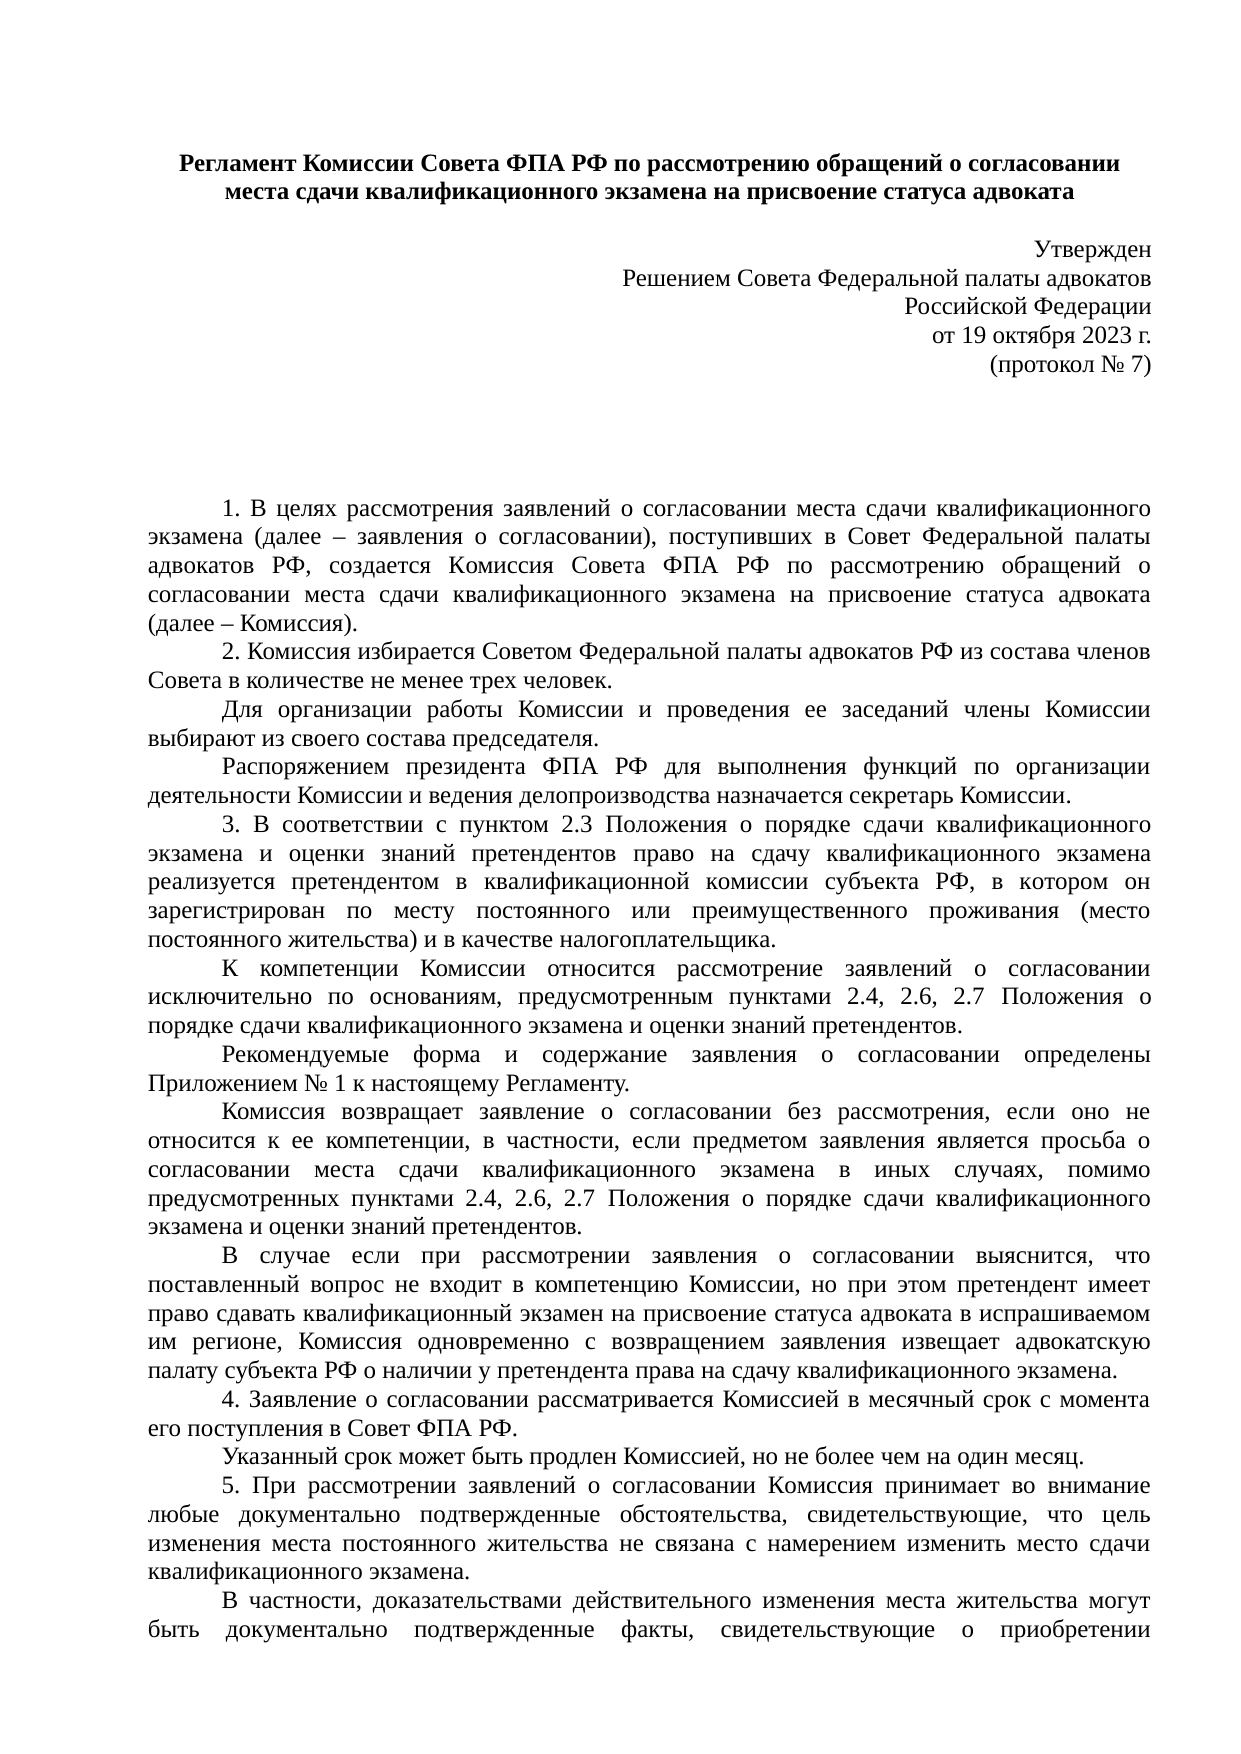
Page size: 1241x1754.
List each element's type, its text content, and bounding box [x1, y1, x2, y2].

text 1. В целях рассмотрения заявлений о согласовании места сдачи квалификационного экзамена (далее – заявления о согласовании), поступивших в Совет Федеральной палаты адвокатов РФ, создается Комиссия Совета ФПА РФ по рассмотрению обращений о согласовании места сдачи квалификационного экзамена на присвоение статуса адвоката (далее – Комиссия). [148, 493, 1152, 636]
text от 19 октября 2023 г. [148, 320, 1152, 349]
text Распоряжением президента ФПА РФ для выполнения функций по организации деятельности Комиссии и ведения делопроизводства назначается секретарь Комиссии. [148, 751, 1152, 809]
text Для организации работы Комиссии и проведения ее заседаний члены Комиссии выбирают из своего состава председателя. [148, 694, 1152, 751]
text К компетенции Комиссии относится рассмотрение заявлений о согласовании исключительно по основаниям, предусмотренным пунктами 2.4, 2.6, 2.7 Положения о порядке сдачи квалификационного экзамена и оценки знаний претендентов. [148, 953, 1152, 1039]
text Регламент Комиссии Совета ФПА РФ по рассмотрению обращений о согласовании места сдачи квалификационного экзамена на присвоение статуса адвоката [148, 148, 1152, 205]
text Утвержден [148, 234, 1152, 263]
text Решением Совета Федеральной палаты адвокатов [148, 263, 1152, 291]
text 2. Комиссия избирается Советом Федеральной палаты адвокатов РФ из состава членов Совета в количестве не менее трех человек. [148, 636, 1152, 694]
text Российской Федерации [148, 291, 1152, 320]
text 4. Заявление о согласовании рассматривается Комиссией в месячный срок с момента его поступления в Совет ФПА РФ. [148, 1384, 1152, 1441]
text (протокол № 7) [148, 349, 1152, 378]
text 3. В соответствии с пунктом 2.3 Положения о порядке сдачи квалификационного экзамена и оценки знаний претендентов право на сдачу квалификационного экзамена реализуется претендентом в квалификационной комиссии субъекта РФ, в котором он зарегистрирован по месту постоянного или преимущественного проживания (место постоянного жительства) и в качестве налогоплательщика. [148, 809, 1152, 953]
text Указанный срок может быть продлен Комиссией, но не более чем на один месяц. [148, 1441, 1152, 1470]
text 5. При рассмотрении заявлений о согласовании Комиссия принимает во внимание любые документально подтвержденные обстоятельства, свидетельствующие, что цель изменения места постоянного жительства не связана с намерением изменить место сдачи квалификационного экзамена. [148, 1470, 1152, 1585]
text В случае если при рассмотрении заявления о согласовании выяснится, что поставленный вопрос не входит в компетенцию Комиссии, но при этом претендент имеет право сдавать квалификационный экзамен на присвоение статуса адвоката в испрашиваемом им регионе, Комиссия одновременно с возвращением заявления извещает адвокатскую палату субъекта РФ о наличии у претендента права на сдачу квалификационного экзамена. [148, 1240, 1152, 1384]
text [148, 1585, 1152, 1643]
text Рекомендуемые форма и содержание заявления о согласовании определены Приложением № 1 к настоящему Регламенту. [148, 1039, 1152, 1096]
text Комиссия возвращает заявление о согласовании без рассмотрения, если оно не относится к ее компетенции, в частности, если предметом заявления является просьба о согласовании места сдачи квалификационного экзамена в иных случаях, помимо предусмотренных пунктами 2.4, 2.6, 2.7 Положения о порядке сдачи квалификационного экзамена и оценки знаний претендентов. [148, 1096, 1152, 1240]
